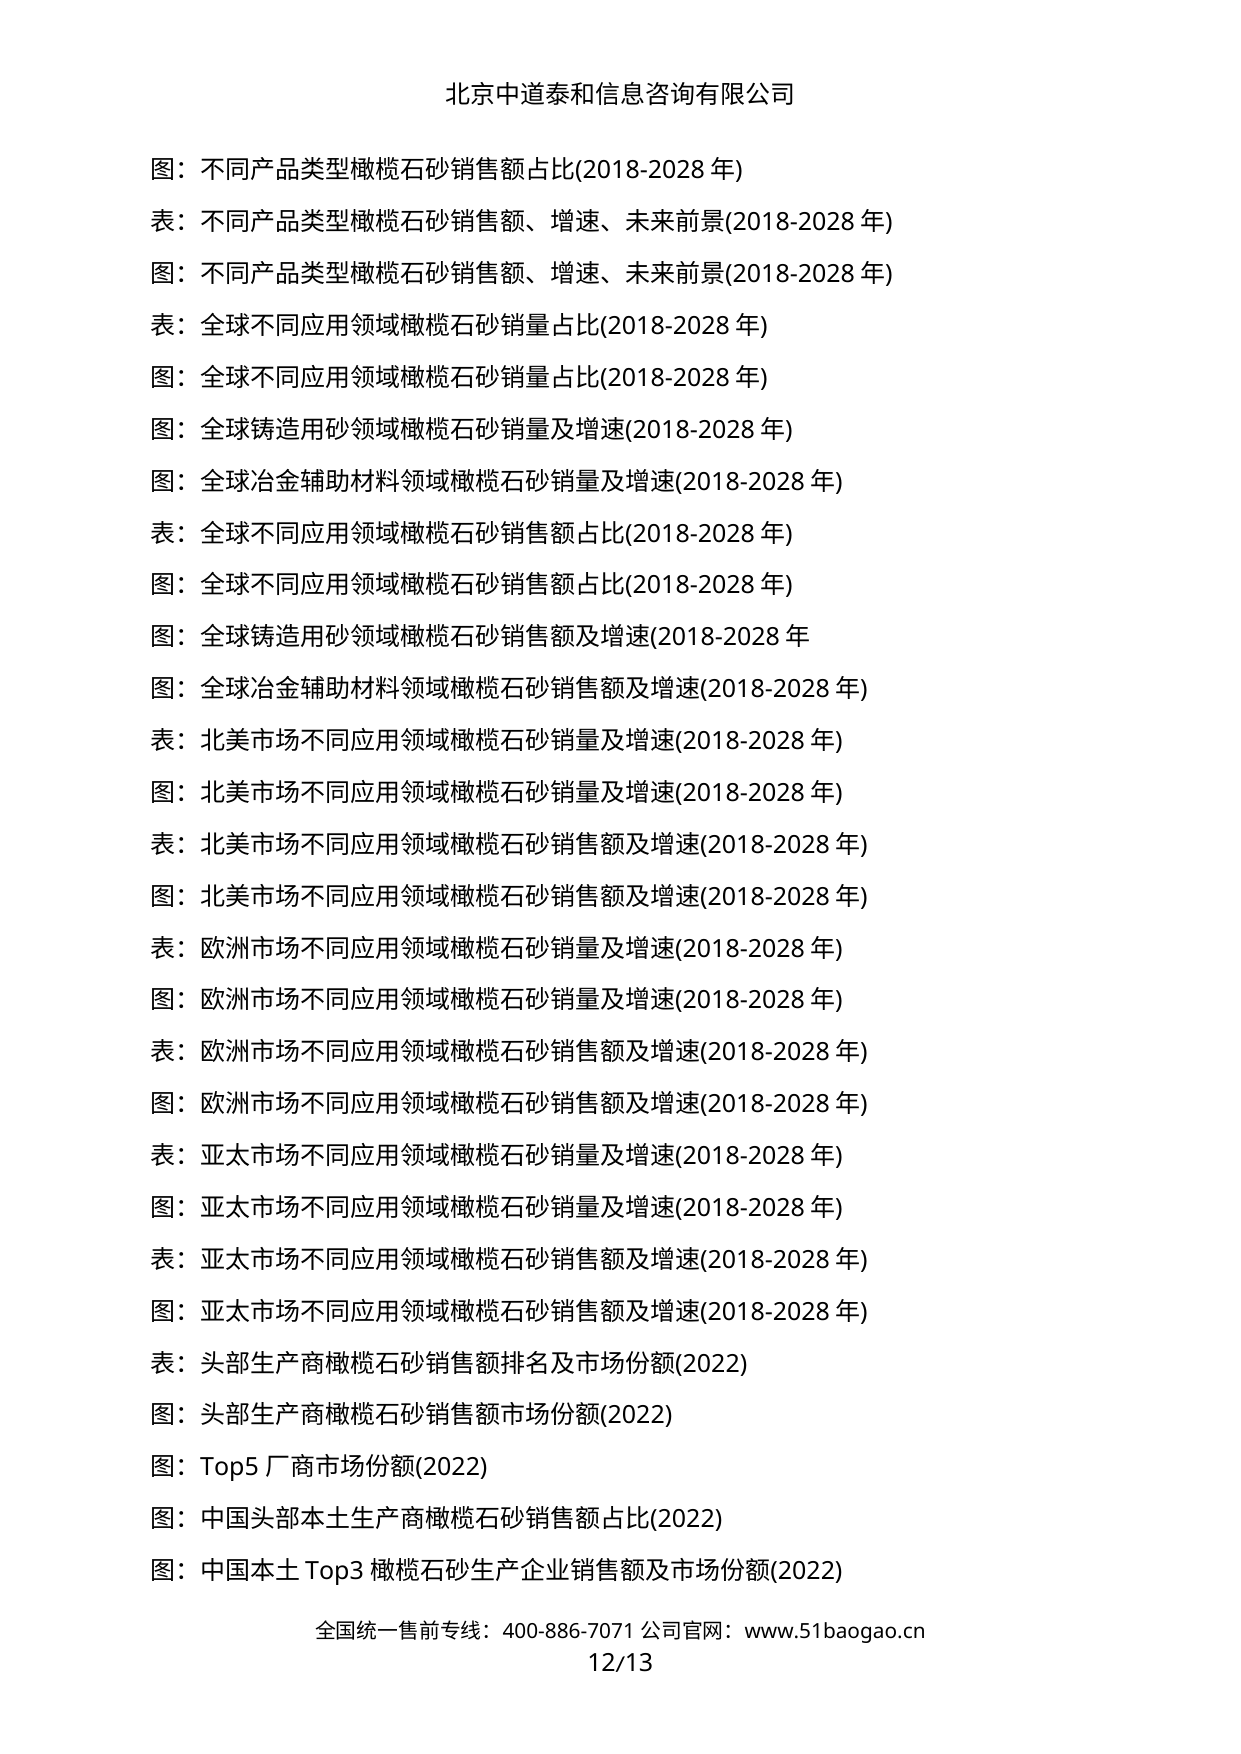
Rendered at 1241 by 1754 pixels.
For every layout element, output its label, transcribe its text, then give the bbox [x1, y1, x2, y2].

text 图：欧洲市场不同应用领域橄榄石砂销量及增速(2018-2028年) [150, 980, 1090, 1016]
text 图：中国头部本土生产商橄榄石砂销售额占比(2022) [150, 1499, 1090, 1535]
text 图：全球不同应用领域橄榄石砂销售额占比(2018-2028年) [150, 565, 1090, 601]
text 图：不同产品类型橄榄石砂销售额占比(2018-2028年) [150, 150, 1090, 186]
text 表：北美市场不同应用领域橄榄石砂销量及增速(2018-2028年) [150, 721, 1090, 757]
text 表：北美市场不同应用领域橄榄石砂销售额及增速(2018-2028年) [150, 824, 1090, 861]
text 图：亚太市场不同应用领域橄榄石砂销售额及增速(2018-2028年) [150, 1291, 1090, 1327]
text 图：北美市场不同应用领域橄榄石砂销量及增速(2018-2028年) [150, 772, 1090, 809]
text 图：亚太市场不同应用领域橄榄石砂销量及增速(2018-2028年) [150, 1187, 1090, 1224]
text 图：全球冶金辅助材料领域橄榄石砂销量及增速(2018-2028年) [150, 461, 1090, 497]
text 表：全球不同应用领域橄榄石砂销量占比(2018-2028年) [150, 306, 1090, 342]
text 图：全球不同应用领域橄榄石砂销量占比(2018-2028年) [150, 357, 1090, 394]
text 表：欧洲市场不同应用领域橄榄石砂销量及增速(2018-2028年) [150, 928, 1090, 964]
text 表：全球不同应用领域橄榄石砂销售额占比(2018-2028年) [150, 513, 1090, 549]
text 图：欧洲市场不同应用领域橄榄石砂销售额及增速(2018-2028年) [150, 1084, 1090, 1120]
text 表：欧洲市场不同应用领域橄榄石砂销售额及增速(2018-2028年) [150, 1032, 1090, 1068]
text 图：中国本土Top3 橄榄石砂生产企业销售额及市场份额(2022) [150, 1551, 1090, 1587]
text 图：不同产品类型橄榄石砂销售额、增速、未来前景(2018-2028年) [150, 254, 1090, 290]
text 图：全球铸造用砂领域橄榄石砂销量及增速(2018-2028年) [150, 409, 1090, 446]
text 表：不同产品类型橄榄石砂销售额、增速、未来前景(2018-2028年) [150, 202, 1090, 238]
text 表：亚太市场不同应用领域橄榄石砂销量及增速(2018-2028年) [150, 1136, 1090, 1172]
text 图：头部生产商橄榄石砂销售额市场份额(2022) [150, 1395, 1090, 1431]
text 图：全球铸造用砂领域橄榄石砂销售额及增速(2018-2028年 [150, 617, 1090, 653]
text 表：头部生产商橄榄石砂销售额排名及市场份额(2022) [150, 1343, 1090, 1379]
text 图：北美市场不同应用领域橄榄石砂销售额及增速(2018-2028年) [150, 876, 1090, 912]
text 表：亚太市场不同应用领域橄榄石砂销售额及增速(2018-2028年) [150, 1239, 1090, 1276]
text 图：Top5 厂商市场份额(2022) [150, 1447, 1090, 1483]
text 图：全球冶金辅助材料领域橄榄石砂销售额及增速(2018-2028年) [150, 669, 1090, 705]
